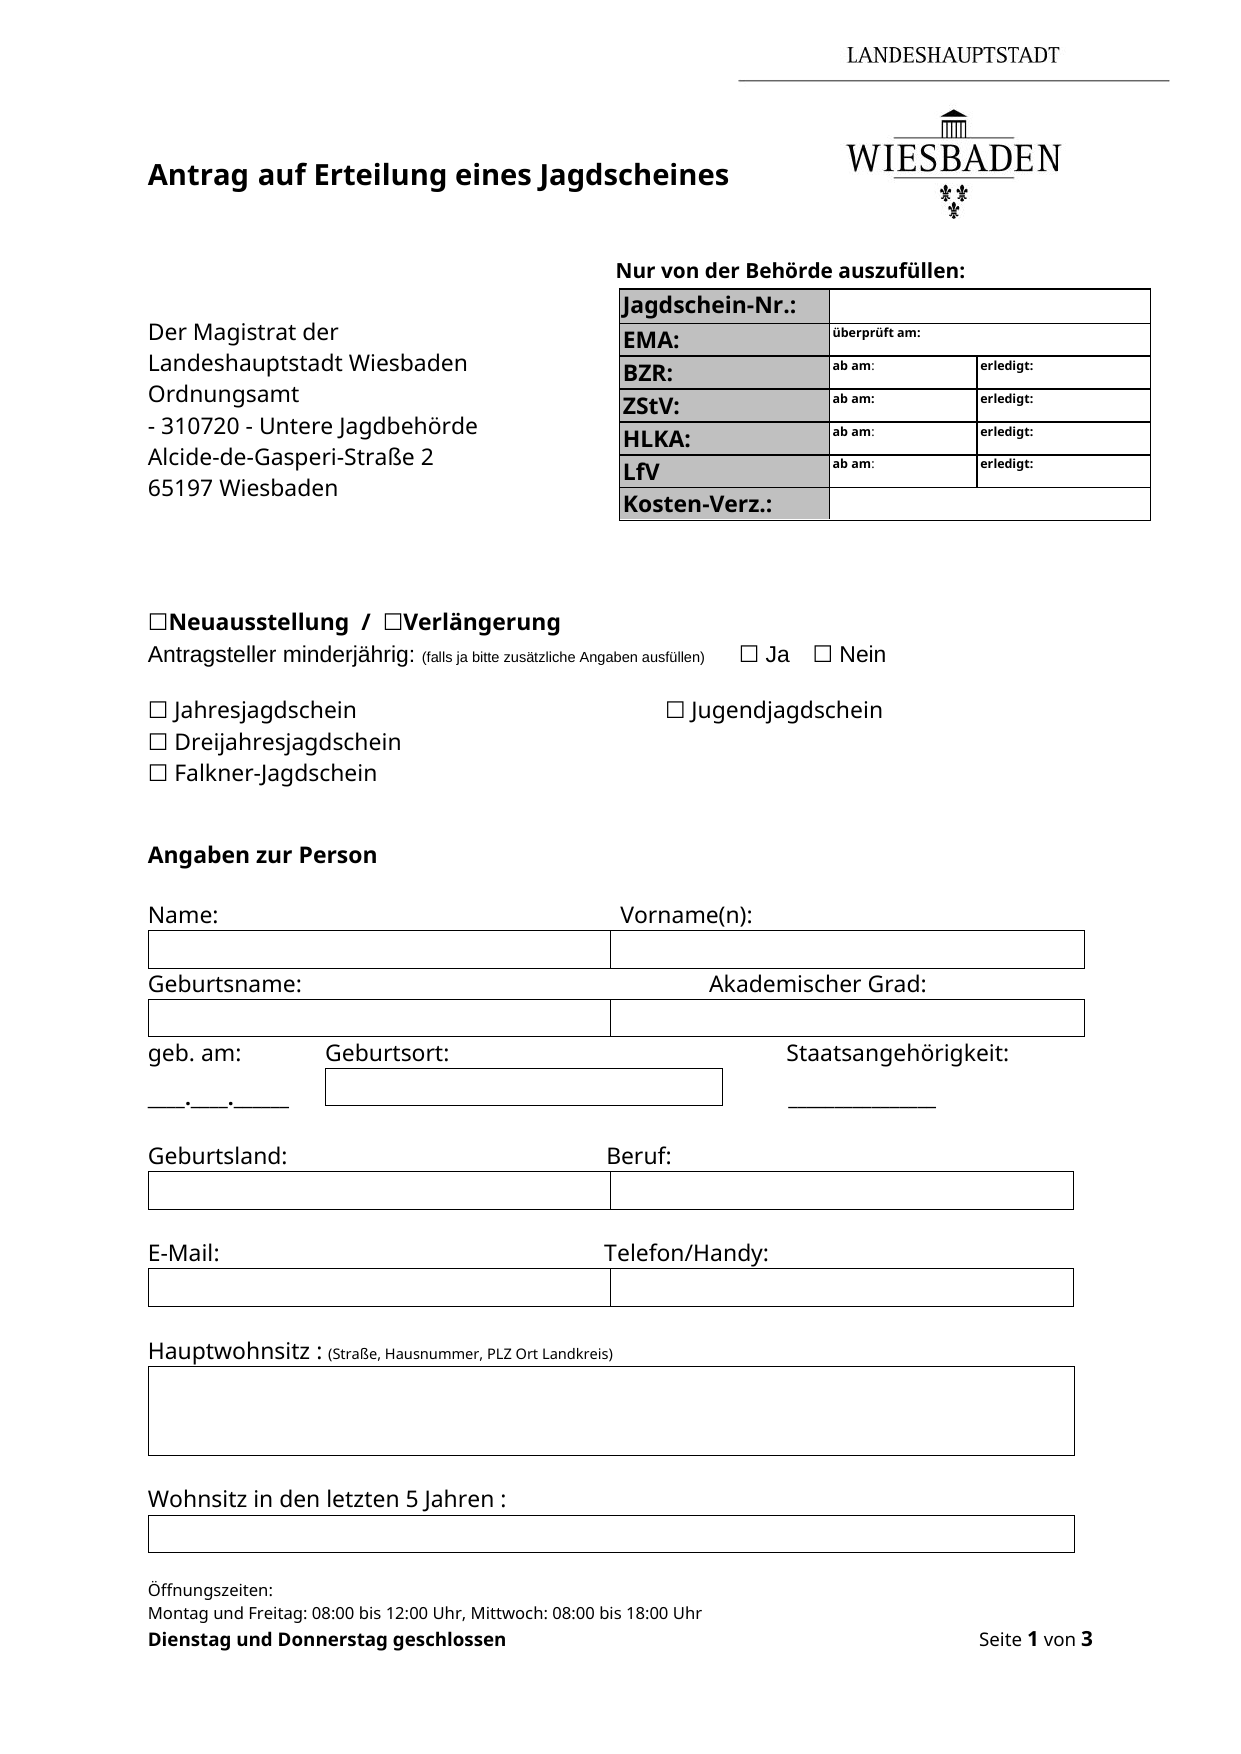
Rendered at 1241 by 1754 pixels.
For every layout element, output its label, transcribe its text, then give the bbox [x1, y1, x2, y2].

table_cell [1103, 357, 1150, 388]
table_cell Kosten-Verz.: [620, 488, 829, 519]
table_cell HLKA: [620, 423, 829, 454]
table_header Jagdschein-Nr.: [620, 290, 829, 323]
table_cell erledigt: [978, 357, 1102, 388]
text Jahresjagdschein Jugendjagdschein [148, 694, 1092, 726]
text Name: Vorname(n): [148, 899, 1092, 930]
text Ordnungsamt [148, 378, 619, 410]
text Alcide-de-Gasperi-Straße 2 [148, 441, 619, 472]
table_header [830, 290, 977, 323]
table_cell [1103, 423, 1150, 454]
table_cell ab am: [830, 456, 976, 487]
text .. [148, 1068, 1092, 1112]
text 65197 Wiesbaden [148, 472, 619, 503]
text Dreijahresjagdschein [148, 726, 1092, 757]
table_cell ab am: [830, 357, 976, 388]
table_cell LfV [620, 456, 829, 487]
subtitle Antrag auf Erteilung eines Jagdscheines [148, 154, 1092, 194]
table_cell ab am: [830, 423, 976, 454]
table_header [1103, 290, 1150, 323]
table_cell ZStV: [620, 390, 829, 421]
table_cell erledigt: [978, 456, 1102, 487]
table_cell EMA: [620, 324, 829, 355]
text Geburtsland: Beruf: [148, 1140, 1092, 1171]
text - 310720 - Untere Jagdbehörde [148, 410, 619, 441]
text Neuausstellung / Verlängerung [148, 606, 1092, 638]
text Falkner-Jagdschein [148, 757, 1092, 788]
table_cell [1103, 456, 1150, 487]
text Angaben zur Person [148, 839, 1092, 870]
table_cell erledigt: [978, 423, 1102, 454]
table_cell [977, 324, 1102, 355]
table_cell erledigt: [978, 390, 1102, 421]
text Nur von der Behörde auszufüllen: [148, 256, 1107, 285]
table_cell [830, 488, 1102, 519]
table_cell [1103, 488, 1150, 519]
text E-Mail: Telefon/Handy: [148, 1237, 1092, 1268]
table_cell [1103, 324, 1150, 355]
picture [738, 47, 1170, 219]
text Antragsteller minderjährig: (falls ja bitte zusätzliche Angaben ausfüllen) Ja Nein [148, 638, 1092, 669]
table_cell überprüft am: [830, 324, 977, 355]
text Landeshauptstadt Wiesbaden [148, 347, 619, 378]
table_cell BZR: [620, 357, 829, 388]
text geb. am: Geburtsort: Staatsangehörigkeit: [148, 1037, 1092, 1068]
table_cell [1103, 390, 1150, 421]
text Geburtsname: Akademischer Grad: [148, 968, 1092, 999]
table_header [977, 290, 1102, 323]
text Wohnsitz in den letzten 5 Jahren : [148, 1483, 1092, 1515]
text Der Magistrat der [148, 316, 619, 347]
table_cell ab am: [830, 390, 976, 421]
text Hauptwohnsitz : (Straße, Hausnummer, PLZ Ort Landkreis) [148, 1334, 1092, 1366]
